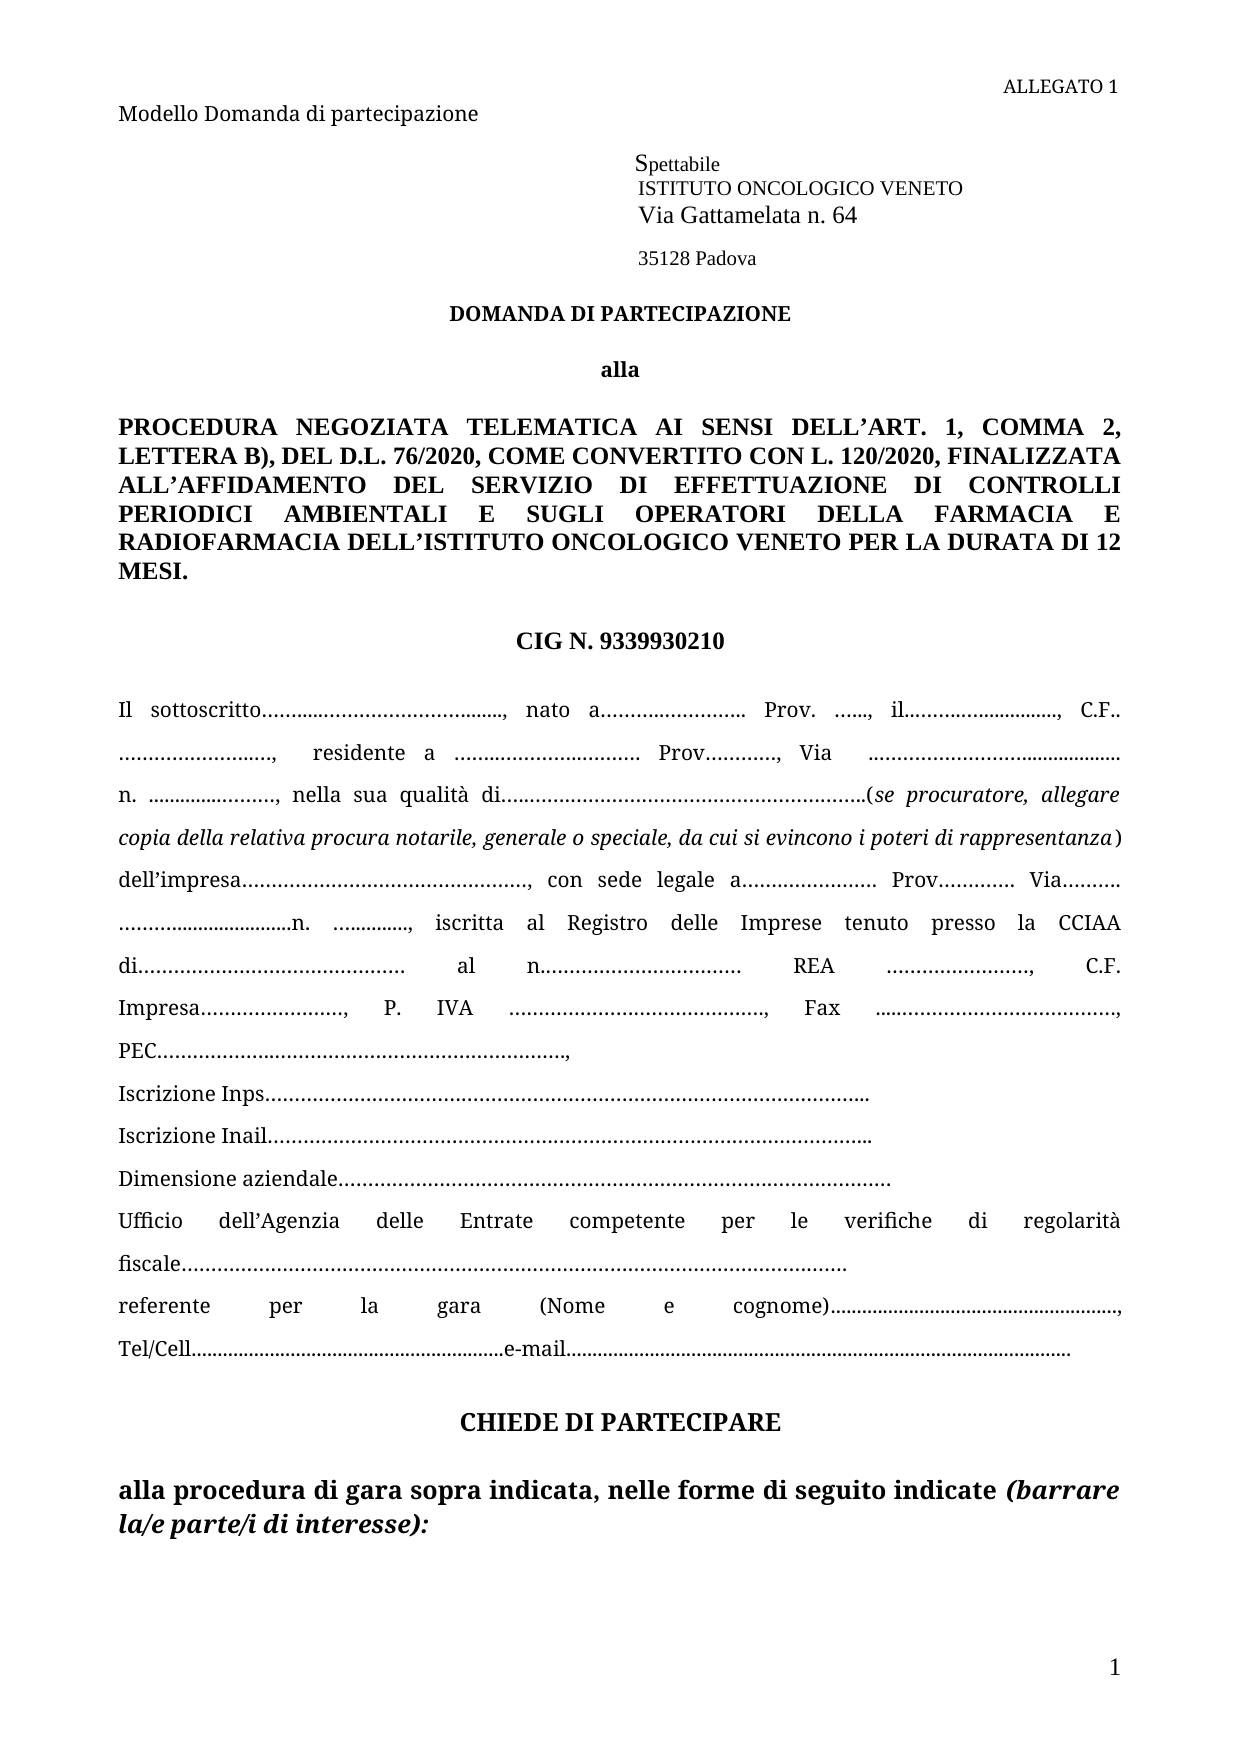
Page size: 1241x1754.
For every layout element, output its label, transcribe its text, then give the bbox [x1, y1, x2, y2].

text Procedura negoziata telematica ai sensi dell’art. 1, comma 2, lettera b), del D.L. 76/2020, come convertito con L. 120/2020, finalizzata all’affidamento del servizio di effettuazione di controlli periodici ambientali e sugli operatori della Farmacia e Radiofarmacia dell’Istituto Oncologico Veneto per la durata di 12 mesi. [118, 412, 1122, 585]
text Via Gattamelata n. 64 [638, 200, 1122, 229]
text alla [118, 356, 1122, 384]
text referente per la gara (Nome e cognome)......................................................., Tel/Cell............................................................e-mail................................................................................................. [118, 1292, 1122, 1363]
text CHIEDE DI PARTECIPARE [118, 1405, 1122, 1439]
text DOMANDA DI PARTECIPAZIONE [118, 299, 1122, 327]
text Il sottoscritto…….....……………………......., nato a………..………….. Prov. …..., il..……..…..............., C.F..…………………..…, residente a ……..…………..………. Prov…………, Via ..……………………................... n. ..............………, nella sua qualità di…..…….…………………………………………..(se procuratore, allegare copia della relativa procura notarile, generale o speciale, da cui si evincono i poteri di rappresentanza) dell’impresa…………………………………………, con sede legale a…….……………. Prov…………. Via……….……….......................n. …..........., iscritta al Registro delle Imprese tenuto presso la CCIAA di……………………………………… al n.…………………………… REA ……………………, C.F. Impresa……………………, P. IVA ……………………………………., Fax .....………………………………, PEC………………..…………………………………………., [118, 695, 1122, 1064]
text 35128 Padova [638, 246, 1122, 270]
text Iscrizione Inail………………………………………………………………………………………... [118, 1121, 1122, 1150]
text Spettabile [118, 148, 1122, 176]
text Ufficio dell’Agenzia delle Entrate competente per le verifiche di regolarità fiscale…………………………………………………………………………………………………. [118, 1206, 1122, 1277]
text ISTITUTO ONCOLOGICO VENETO [638, 176, 1122, 200]
text Dimensione aziendale………………………………………………………………………………… [118, 1164, 1122, 1192]
text CIG N. 9339930210 [118, 626, 1122, 655]
text Iscrizione Inps………………………………………………………………………………………... [118, 1079, 1122, 1107]
text alla procedura di gara sopra indicata, nelle forme di seguito indicate (barrare la/e parte/i di interesse): [118, 1473, 1122, 1541]
